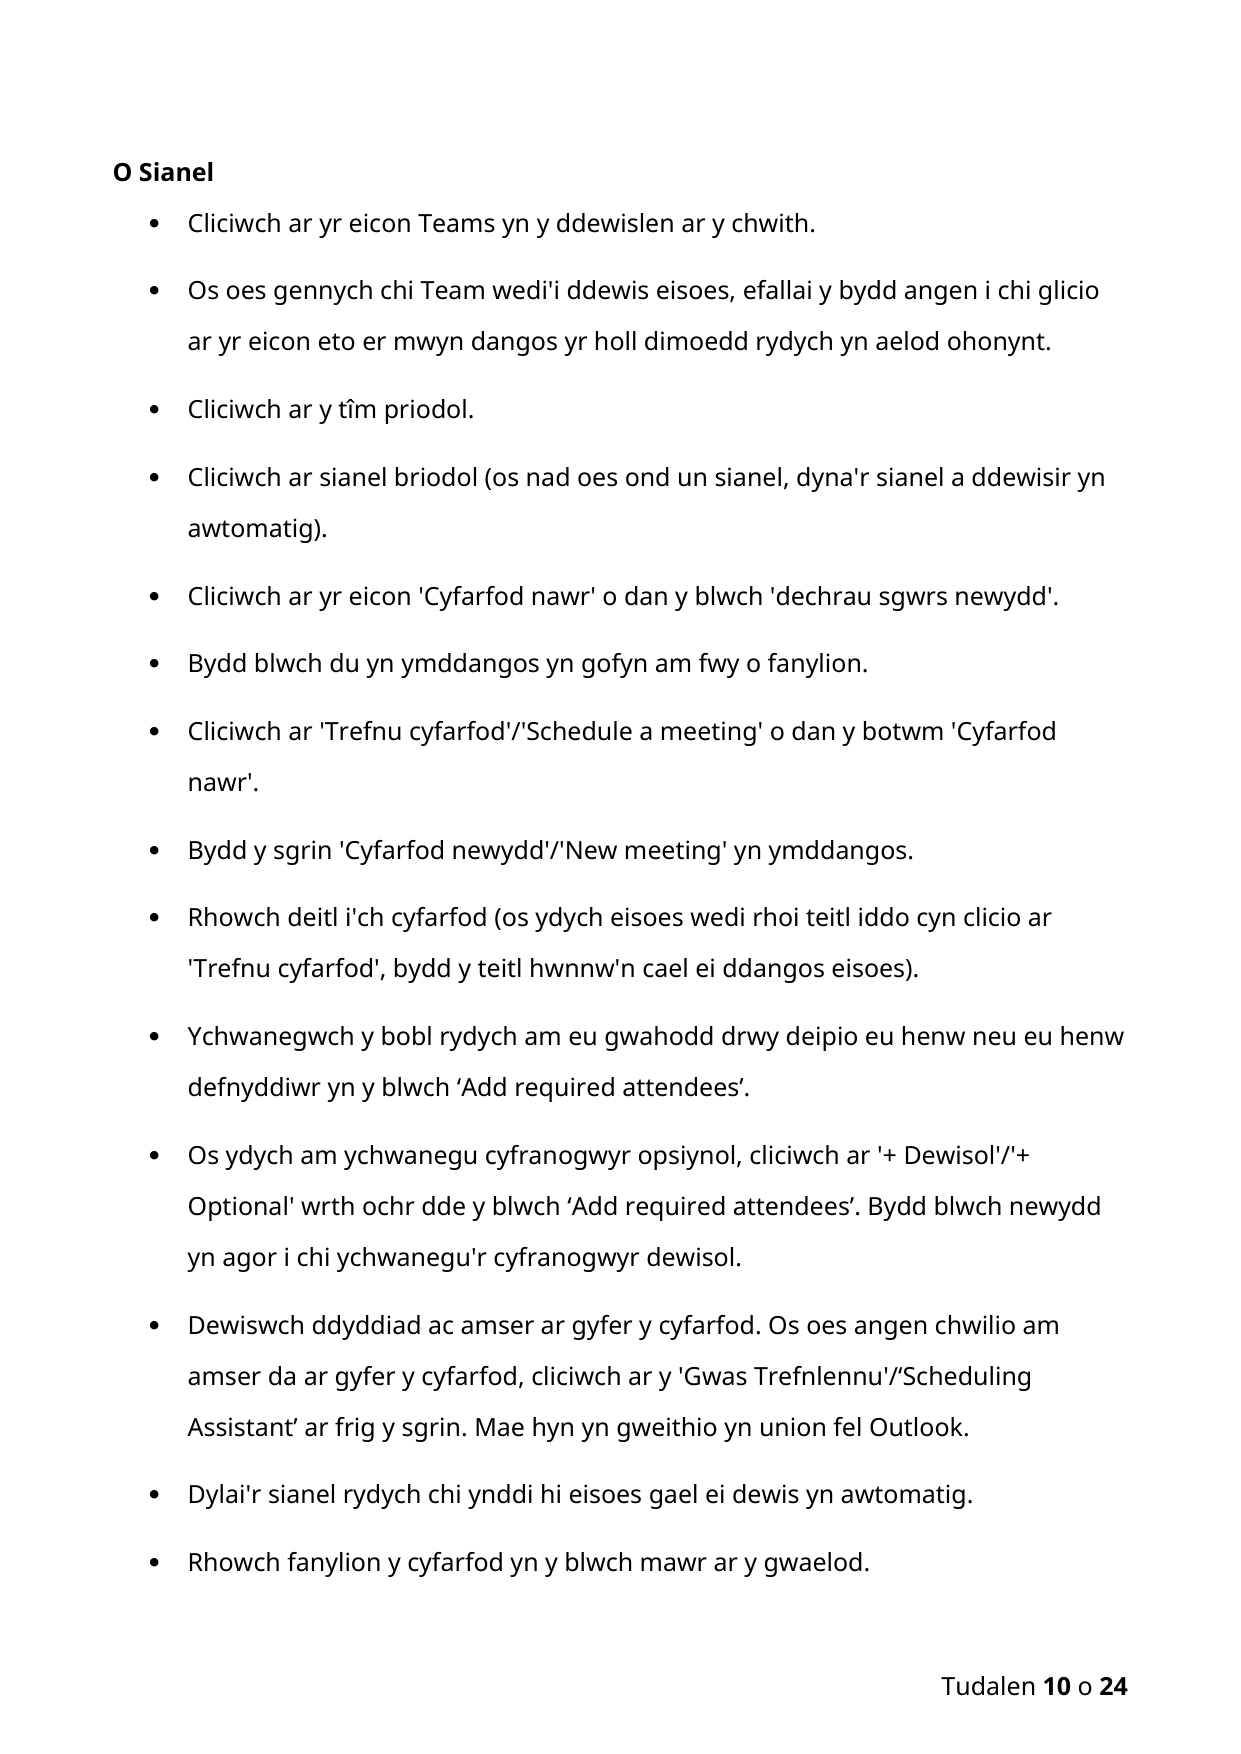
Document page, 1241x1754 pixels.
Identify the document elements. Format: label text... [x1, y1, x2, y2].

list Dylai'r sianel rydych chi ynddi hi eisoes gael ei dewis yn awtomatig. [150, 1477, 1128, 1511]
list Cliciwch ar y tîm priodol. [150, 392, 1128, 426]
list Dewiswch ddyddiad ac amser ar gyfer y cyfarfod. Os oes angen chwilio am amser da ar gyfer y cyfarfod, cliciwch ar y 'Gwas Trefnlennu'/‘Scheduling Assistant’ ar frig y sgrin. Mae hyn yn gweithio yn union fel Outlook. [150, 1307, 1128, 1443]
list Os oes gennych chi Team wedi'i ddewis eisoes, efallai y bydd angen i chi glicio ar yr eicon eto er mwyn dangos yr holl dimoedd rydych yn aelod ohonynt. [150, 273, 1128, 358]
list Cliciwch ar yr eicon Teams yn y ddewislen ar y chwith. [150, 205, 1128, 239]
list Bydd y sgrin 'Cyfarfod newydd'/'New meeting' yn ymddangos. [150, 832, 1128, 866]
list Os ydych am ychwanegu cyfranogwyr opsiynol, cliciwch ar '+ Dewisol'/'+ Optional' wrth ochr dde y blwch ‘Add required attendees’. Bydd blwch newydd yn agor i chi ychwanegu'r cyfranogwyr dewisol. [150, 1137, 1128, 1274]
list Cliciwch ar 'Trefnu cyfarfod'/'Schedule a meeting' o dan y botwm 'Cyfarfod nawr'. [150, 713, 1128, 799]
subtitle O Sianel [112, 154, 1128, 188]
list Cliciwch ar sianel briodol (os nad oes ond un sianel, dyna'r sianel a ddewisir yn awtomatig). [150, 459, 1128, 544]
list Rhowch fanylion y cyfarfod yn y blwch mawr ar y gwaelod. [150, 1545, 1128, 1579]
list Bydd blwch du yn ymddangos yn gofyn am fwy o fanylion. [150, 646, 1128, 680]
list Cliciwch ar yr eicon 'Cyfarfod nawr' o dan y blwch 'dechrau sgwrs newydd'. [150, 578, 1128, 612]
list Ychwanegwch y bobl rydych am eu gwahodd drwy deipio eu henw neu eu henw defnyddiwr yn y blwch ‘Add required attendees’. [150, 1019, 1128, 1104]
list Rhowch deitl i'ch cyfarfod (os ydych eisoes wedi rhoi teitl iddo cyn clicio ar 'Trefnu cyfarfod', bydd y teitl hwnnw'n cael ei ddangos eisoes). [150, 900, 1128, 985]
